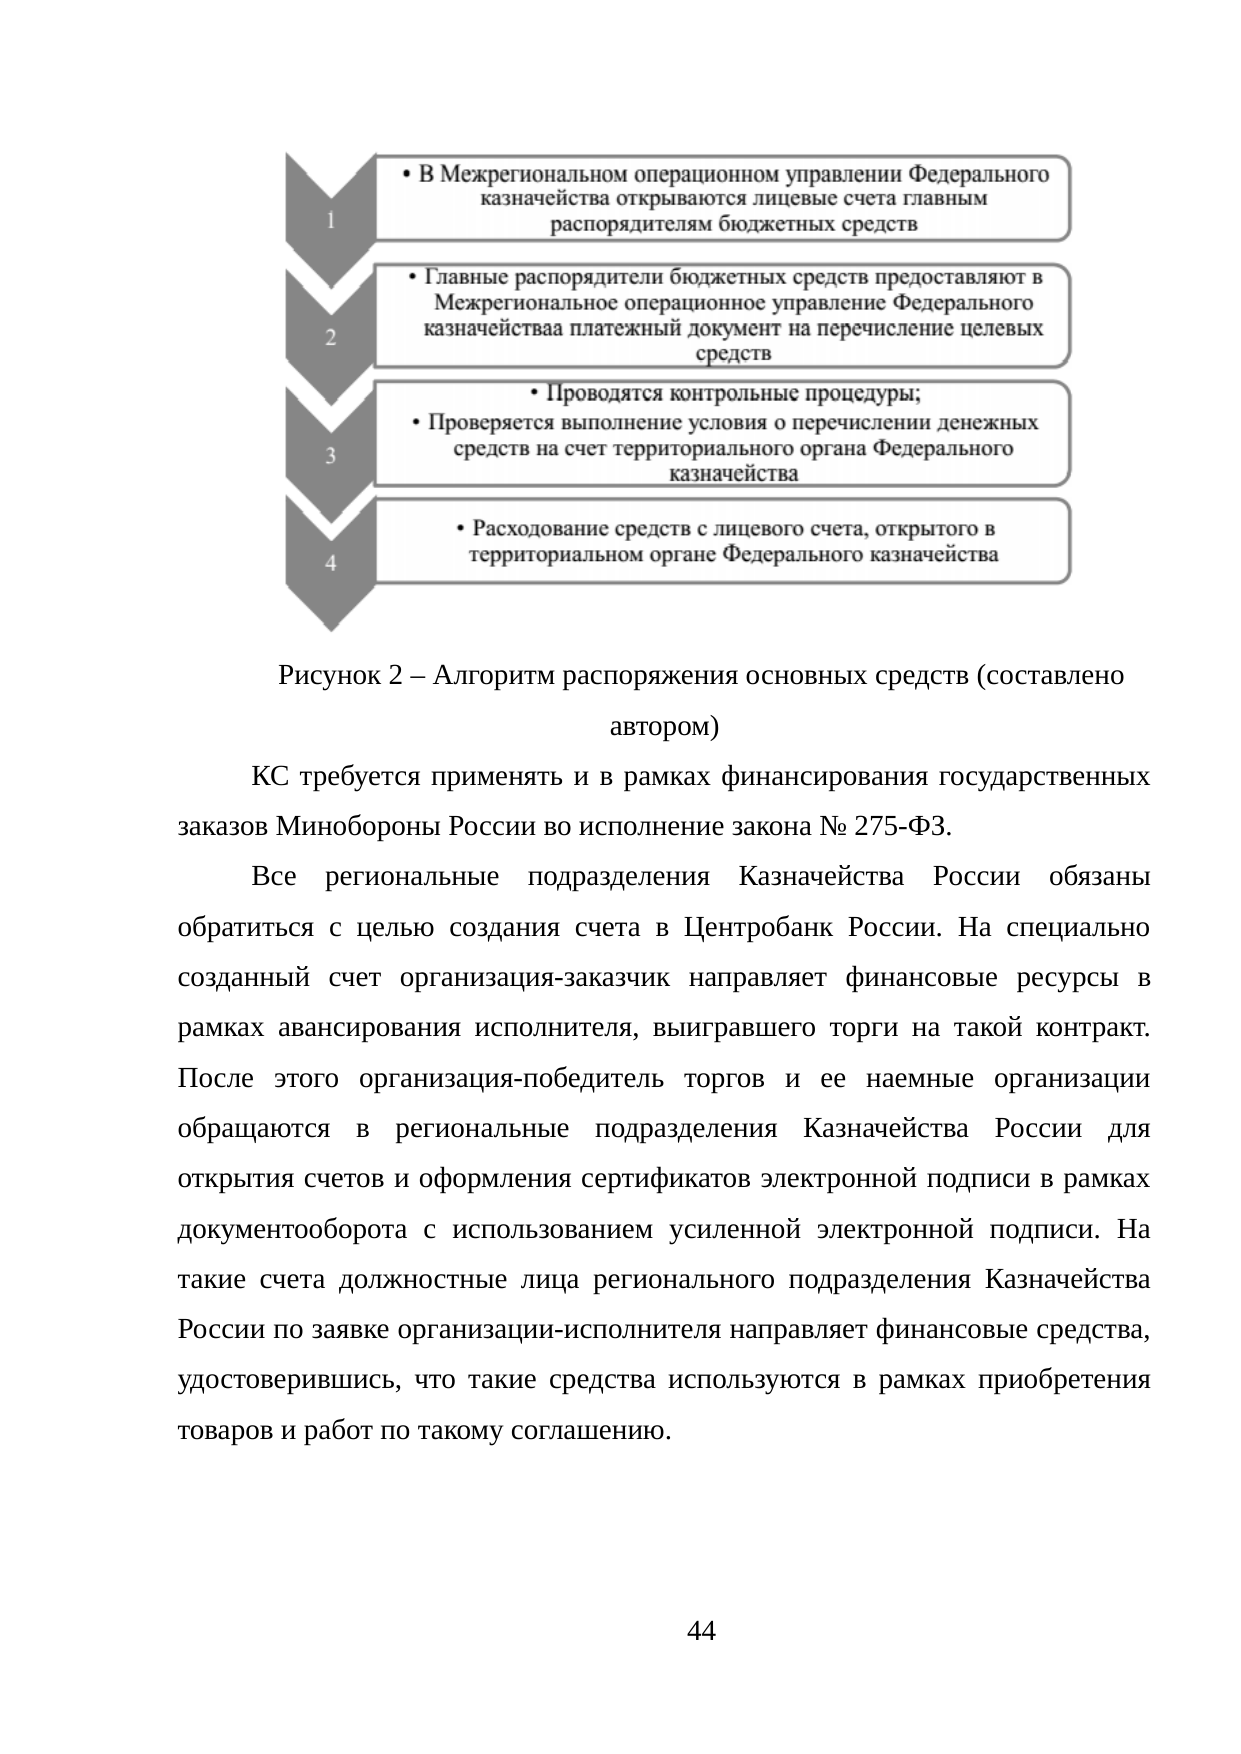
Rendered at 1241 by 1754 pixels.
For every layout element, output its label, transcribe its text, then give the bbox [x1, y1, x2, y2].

picture [260, 118, 1143, 643]
list Все региональные подразделения Казначейства России обязаны обратиться с целью создания счета в Центробанк России. На специально созданный счет организация-заказчик направляет финансовые ресурсы в рамках авансирования исполнителя, выигравшего торги на такой контракт. После этого организация-победитель торгов и ее наемные организации обращаются в региональные подразделения Казначейства России для открытия счетов и оформления сертификатов электронной подписи в рамках документооборота с использованием усиленной электронной подписи. На такие счета должностные лица регионального подразделения Казначейства России по заявке организации-исполнителя направляет финансовые средства, удостоверившись, что такие средства используются в рамках приобретения товаров и работ по такому соглашению. [177, 858, 1152, 1446]
list Рисунок 2 – Алгоритм распоряжения основных средств (составлено автором) [177, 657, 1152, 741]
list КС требуется применять и в рамках финансирования государственных заказов Минобороны России во исполнение закона № 275-ФЗ. [177, 758, 1152, 842]
